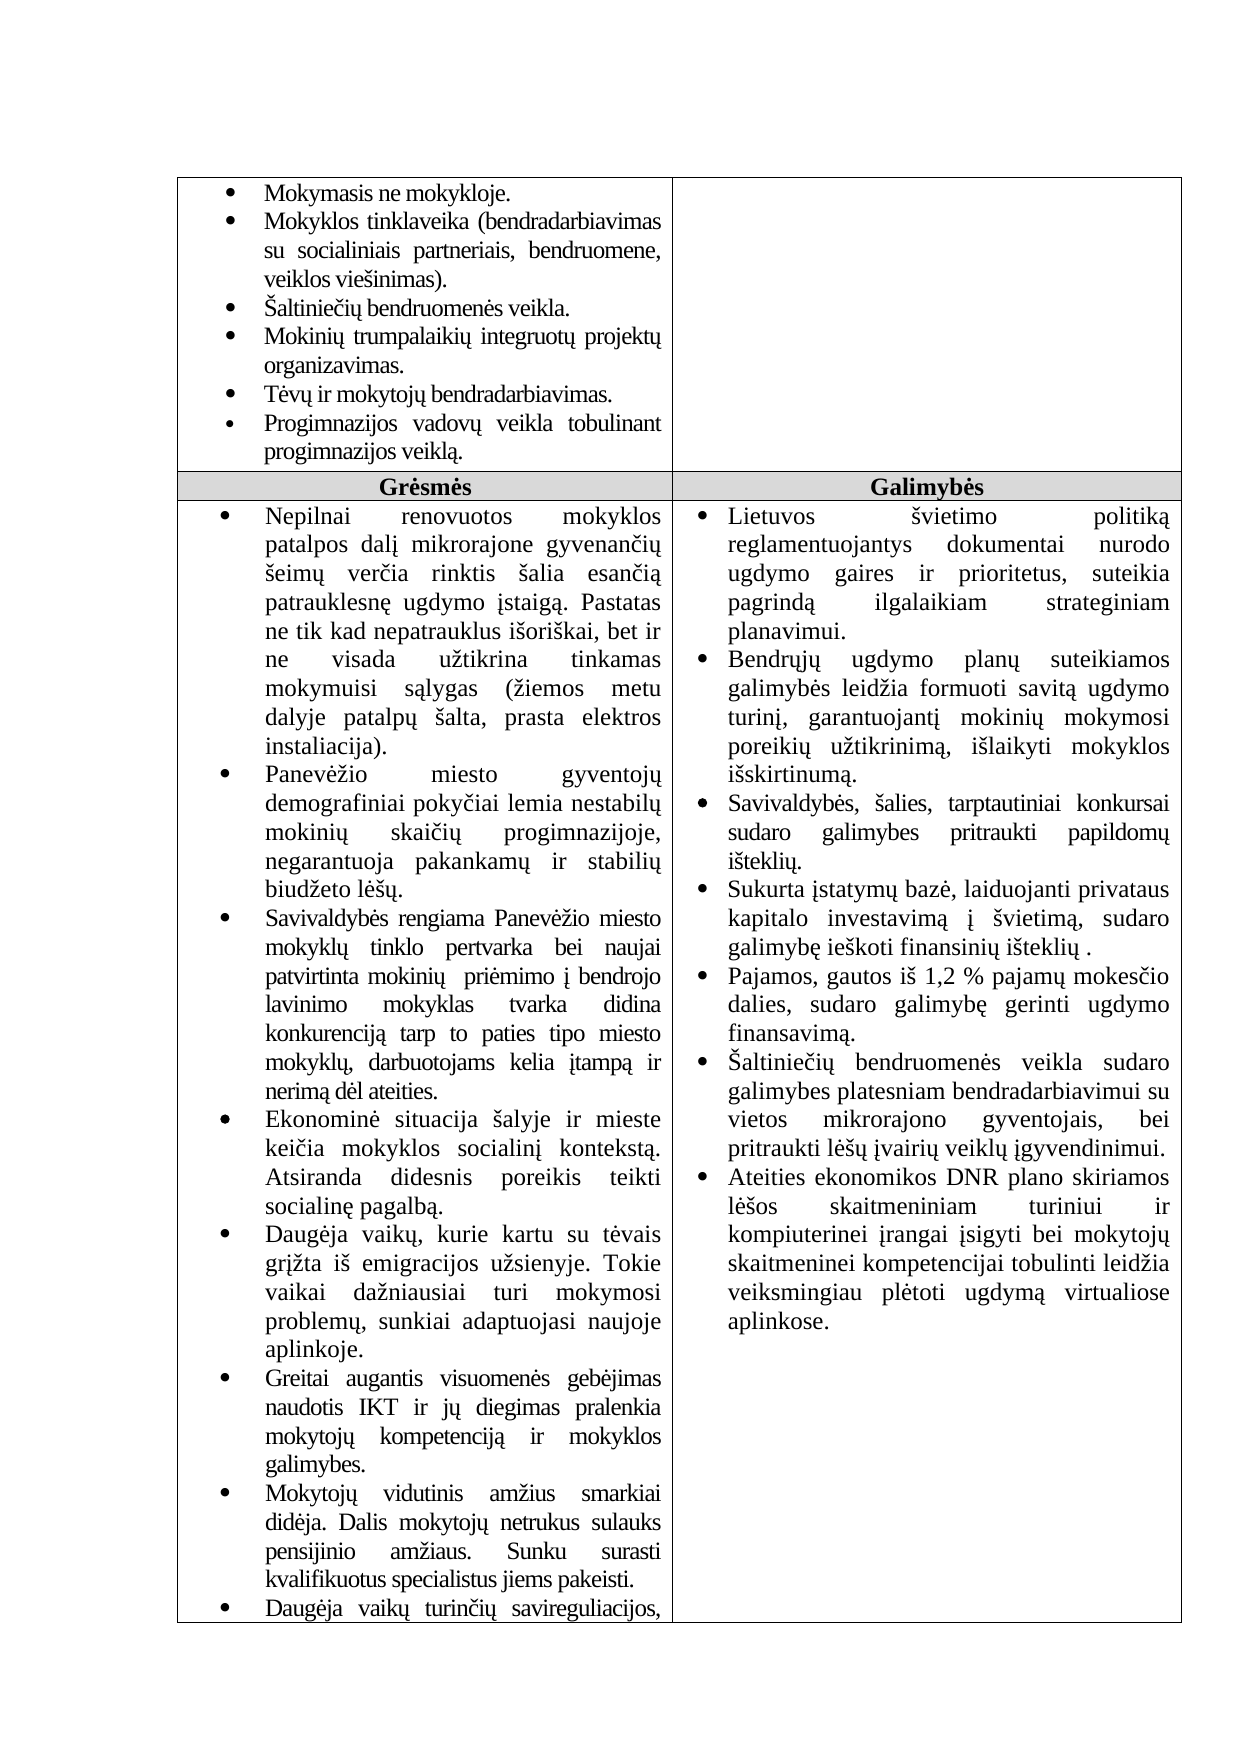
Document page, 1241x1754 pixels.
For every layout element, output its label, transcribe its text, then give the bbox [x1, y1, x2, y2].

table_cell Grėsmės [178, 472, 672, 500]
table_cell Mokymasis ne mokykloje. Mokyklos tinklaveika (bendradarbiavimas su socialiniais partneriais, bendruomene, veiklos viešinimas). Šaltiniečių bendruomenės veikla. Mokinių trumpalaikių integruotų projektų organizavimas. Tėvų ir mokytojų bendradarbiavimas. Progimnazijos vadovų veikla tobulinant progimnazijos veiklą. [178, 178, 672, 471]
table_cell Galimybės [673, 472, 1181, 500]
table_cell [673, 178, 1181, 471]
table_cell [178, 501, 672, 1622]
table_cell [673, 501, 1181, 1622]
